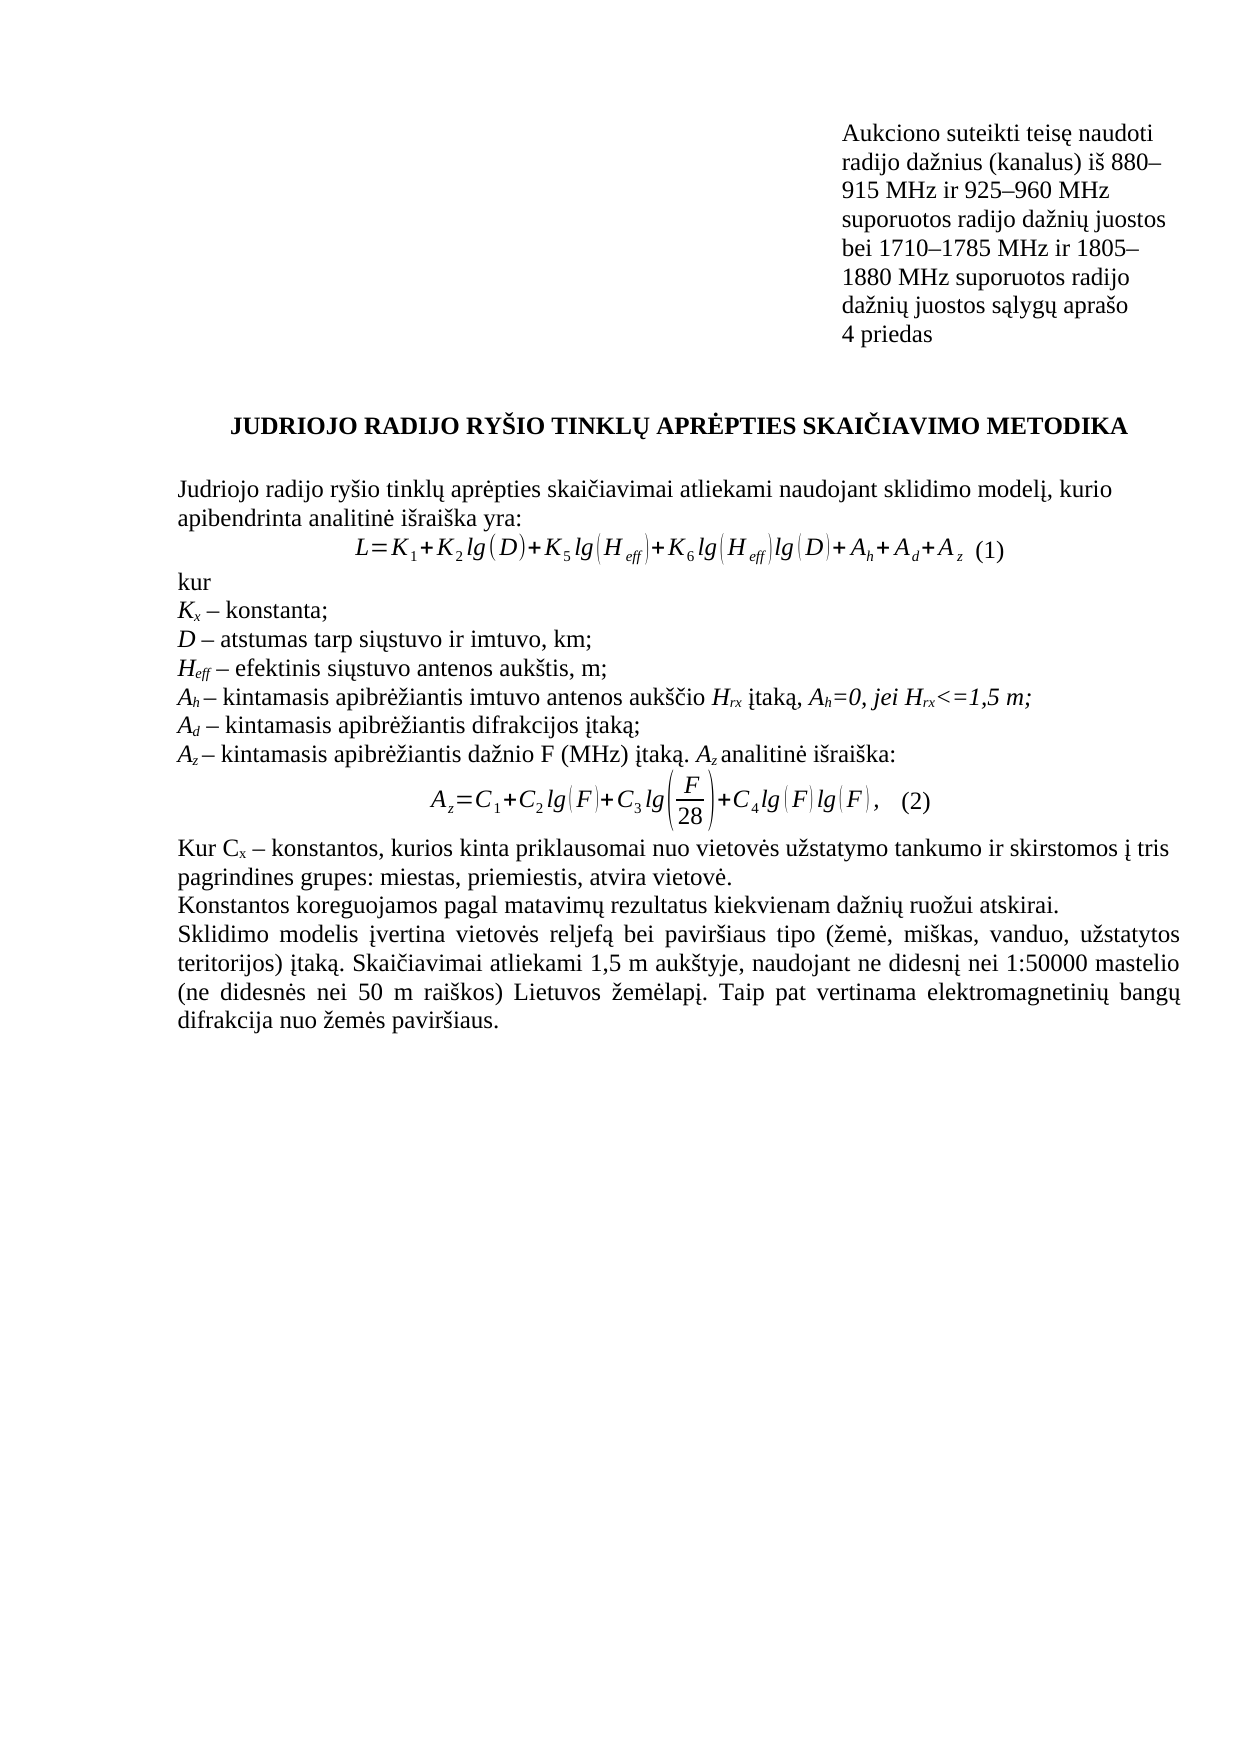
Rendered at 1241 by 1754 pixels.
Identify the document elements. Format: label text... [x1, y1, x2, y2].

text Kur Cx – konstantos, kurios kinta priklausomai nuo vietovės užstatymo tankumo ir skirstomos į tris pagrindines grupes: miestas, priemiestis, atvira vietovė. [177, 833, 1181, 891]
text JUDRIOJO RADIJO RYŠIO TINKLŲ APRĖPTIES SKAIČIAVIMO METODIKA [177, 411, 1181, 440]
text Aukciono suteikti teisę naudoti radijo dažnius (kanalus) iš 880–915 MHz ir 925–960 MHz suporuotos radijo dažnių juostos bei 1710–1785 MHz ir 1805–1880 MHz suporuotos radijo dažnių juostos sąlygų aprašo [842, 118, 1181, 319]
text D – atstumas tarp siųstuvo ir imtuvo, km; [177, 624, 1181, 653]
text Heff – efektinis siųstuvo antenos aukštis, m; [177, 653, 1181, 682]
text Kx – konstanta; [177, 596, 1181, 624]
text (1) [177, 532, 1181, 567]
text Az – kintamasis apibrėžiantis dažnio F (MHz) įtaką. Az analitinė išraiška: [177, 739, 1181, 768]
text Konstantos koreguojamos pagal matavimų rezultatus kiekvienam dažnių ruožui atskirai. [177, 891, 1181, 919]
text (2) [177, 768, 1181, 833]
text Ad – kintamasis apibrėžiantis difrakcijos įtaką; [177, 711, 1181, 739]
text Judriojo radijo ryšio tinklų aprėpties skaičiavimai atliekami naudojant sklidimo modelį, kurio apibendrinta analitinė išraiška yra: [177, 474, 1181, 532]
text Ah – kintamasis apibrėžiantis imtuvo antenos aukščio Hrx įtaką, Ah=0, jei Hrx<=1,5 m; [177, 682, 1181, 711]
text 4 priedas [842, 319, 1181, 348]
text Sklidimo modelis įvertina vietovės reljefą bei paviršiaus tipo (žemė, miškas, vanduo, užstatytos teritorijos) įtaką. Skaičiavimai atliekami 1,5 m aukštyje, naudojant ne didesnį nei 1:50000 mastelio (ne didesnės nei 50 m raiškos) Lietuvos žemėlapį. Taip pat vertinama elektromagnetinių bangų difrakcija nuo žemės paviršiaus. [177, 919, 1181, 1034]
text kur [177, 567, 1181, 596]
